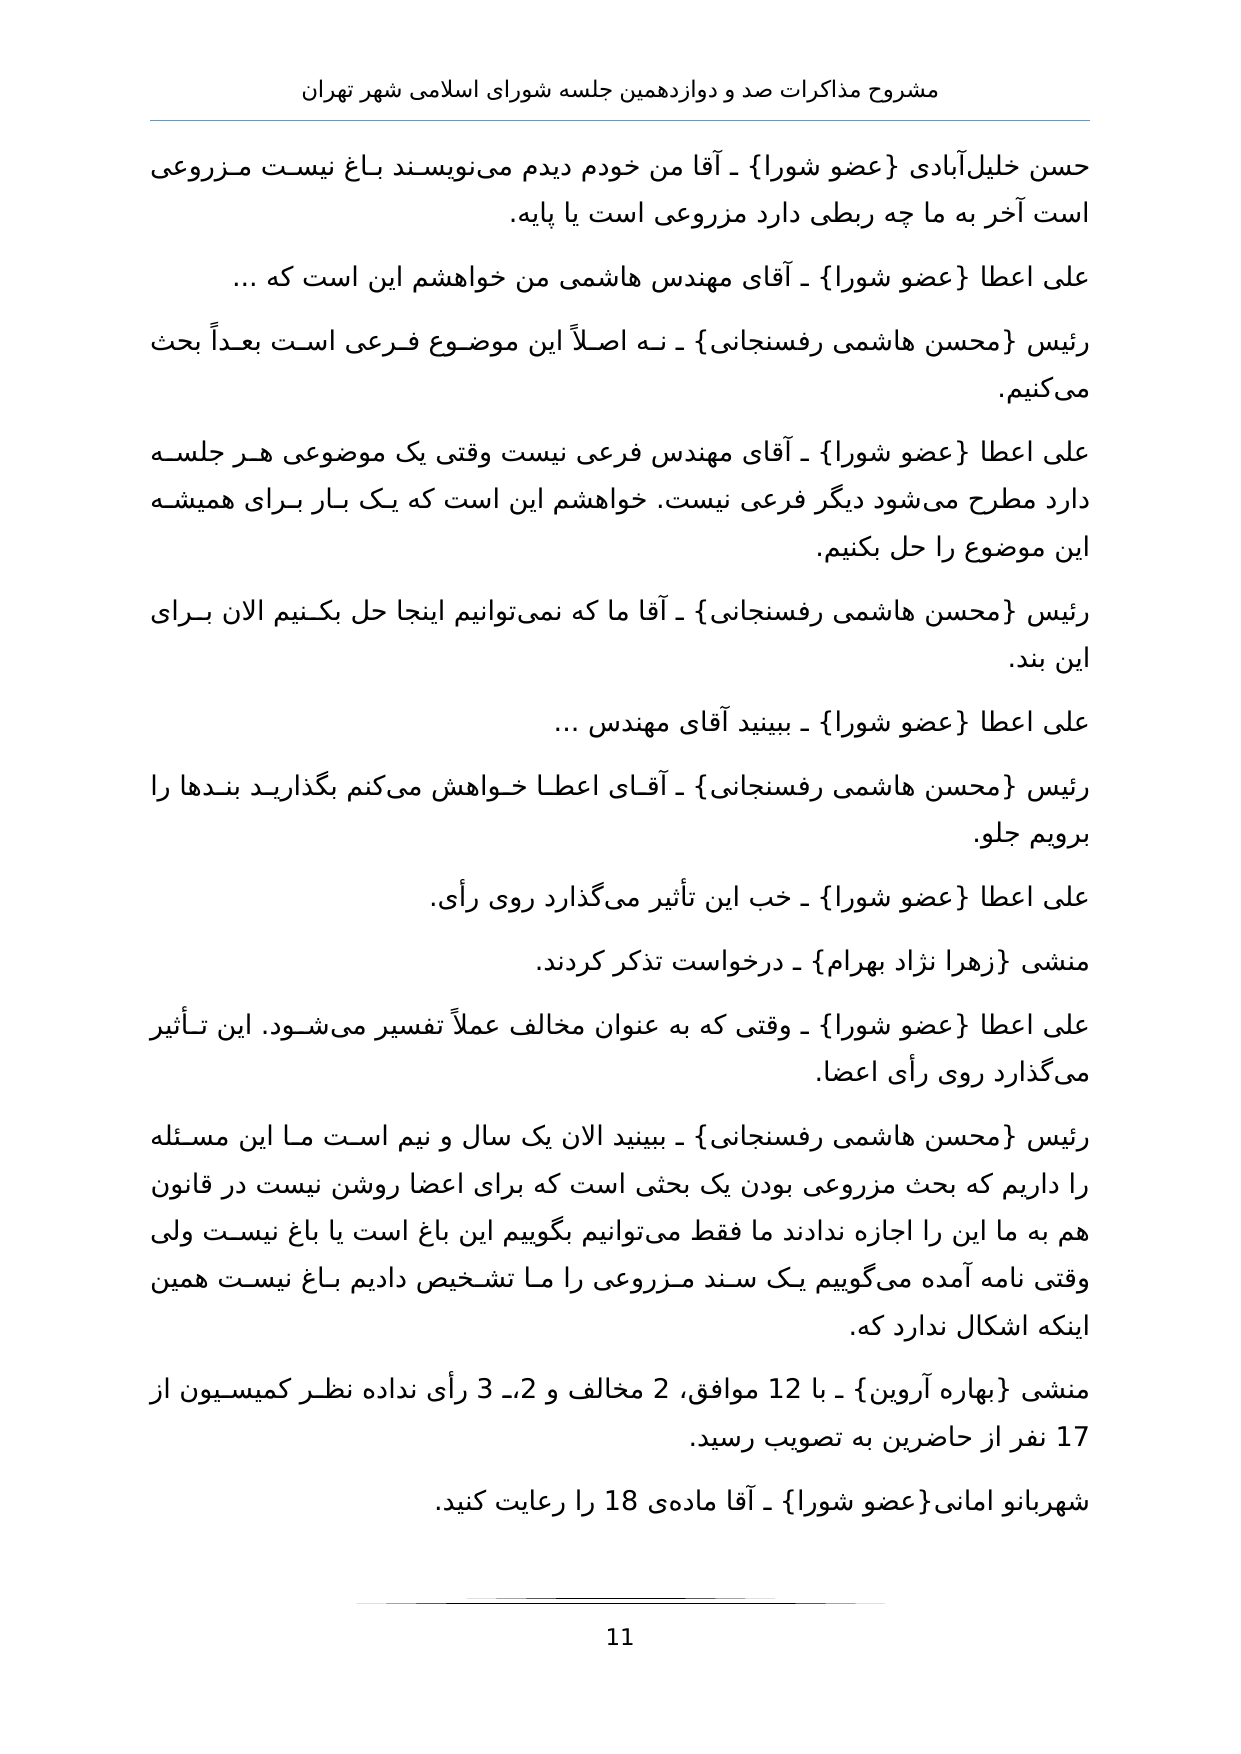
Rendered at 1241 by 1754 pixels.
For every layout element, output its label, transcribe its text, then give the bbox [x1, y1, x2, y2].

text رئیس {محسن هاشمی رفسنجانی} ـ آقای اعطا خواهش می‌کنم بگذارید بندها را برویم جلو. [150, 770, 1090, 849]
text علی اعطا {عضو شورا} ـ ببینید آقای مهندس ... [150, 706, 1090, 738]
text منشی {بهاره آروین} ـ با 12 موافق، 2 مخالف و 2، 3 رأی نداده نظر کمیسیون از 17 نفر از حاضرین به تصویب رسید. [150, 1374, 1090, 1453]
text رئیس {محسن هاشمی رفسنجانی} ـ ببینید الان یک سال و نیم است ما این مسئله را داریم که بحث مزروعی بودن یک بحثی است که برای اعضا روشن نیست در قانون هم به ما این را اجازه ندادند ما فقط می‌توانیم بگوییم این باغ است یا باغ نیست ولی وقتی نامه آمده می‌گوییم یک سند مزروعی را ما تشخیص دادیم باغ نیست همین اینکه اشکال ندارد که. [150, 1121, 1090, 1341]
text منشی {زهرا نژاد بهرام} ـ درخواست تذکر کردند. [150, 945, 1090, 977]
text شهربانو امانی{عضو شورا} ـ آقا ماده‌ی 18 را رعایت کنید. [150, 1485, 1090, 1517]
text علی اعطا {عضو شورا} ـ آقای مهندس فرعی نیست وقتی یک موضوعی هر جلسه دارد مطرح می‌شود دیگر فرعی نیست. خواهشم این است که یک بار برای همیشه این موضوع را حل بکنیم. [150, 436, 1090, 563]
text رئیس {محسن هاشمی رفسنجانی} ـ آقا ما که نمی‌توانیم اینجا حل بکنیم الان برای این بند. [150, 595, 1090, 674]
text علی اعطا {عضو شورا} ـ وقتی که به عنوان مخالف عملاً تفسیر می‌شود. این تأثیر می‌گذارد روی رأی اعضا. [150, 1009, 1090, 1088]
text علی اعطا {عضو شورا} ـ آقای مهندس هاشمی من خواهشم این است که ... [150, 261, 1090, 293]
text علی اعطا {عضو شورا} ـ خب این تأثیر می‌گذارد روی رأی. [150, 881, 1090, 913]
text حسن خلیل‌آبادی {عضو شورا} ـ آقا من خودم دیدم می‌نویسند باغ نیست مزروعی است آخر به ما چه ربطی دارد مزروعی است یا پایه. [150, 150, 1090, 229]
text رئیس {محسن هاشمی رفسنجانی} ـ نه اصلاً این موضوع فرعی است بعداً بحث می‌کنیم. [150, 325, 1090, 404]
